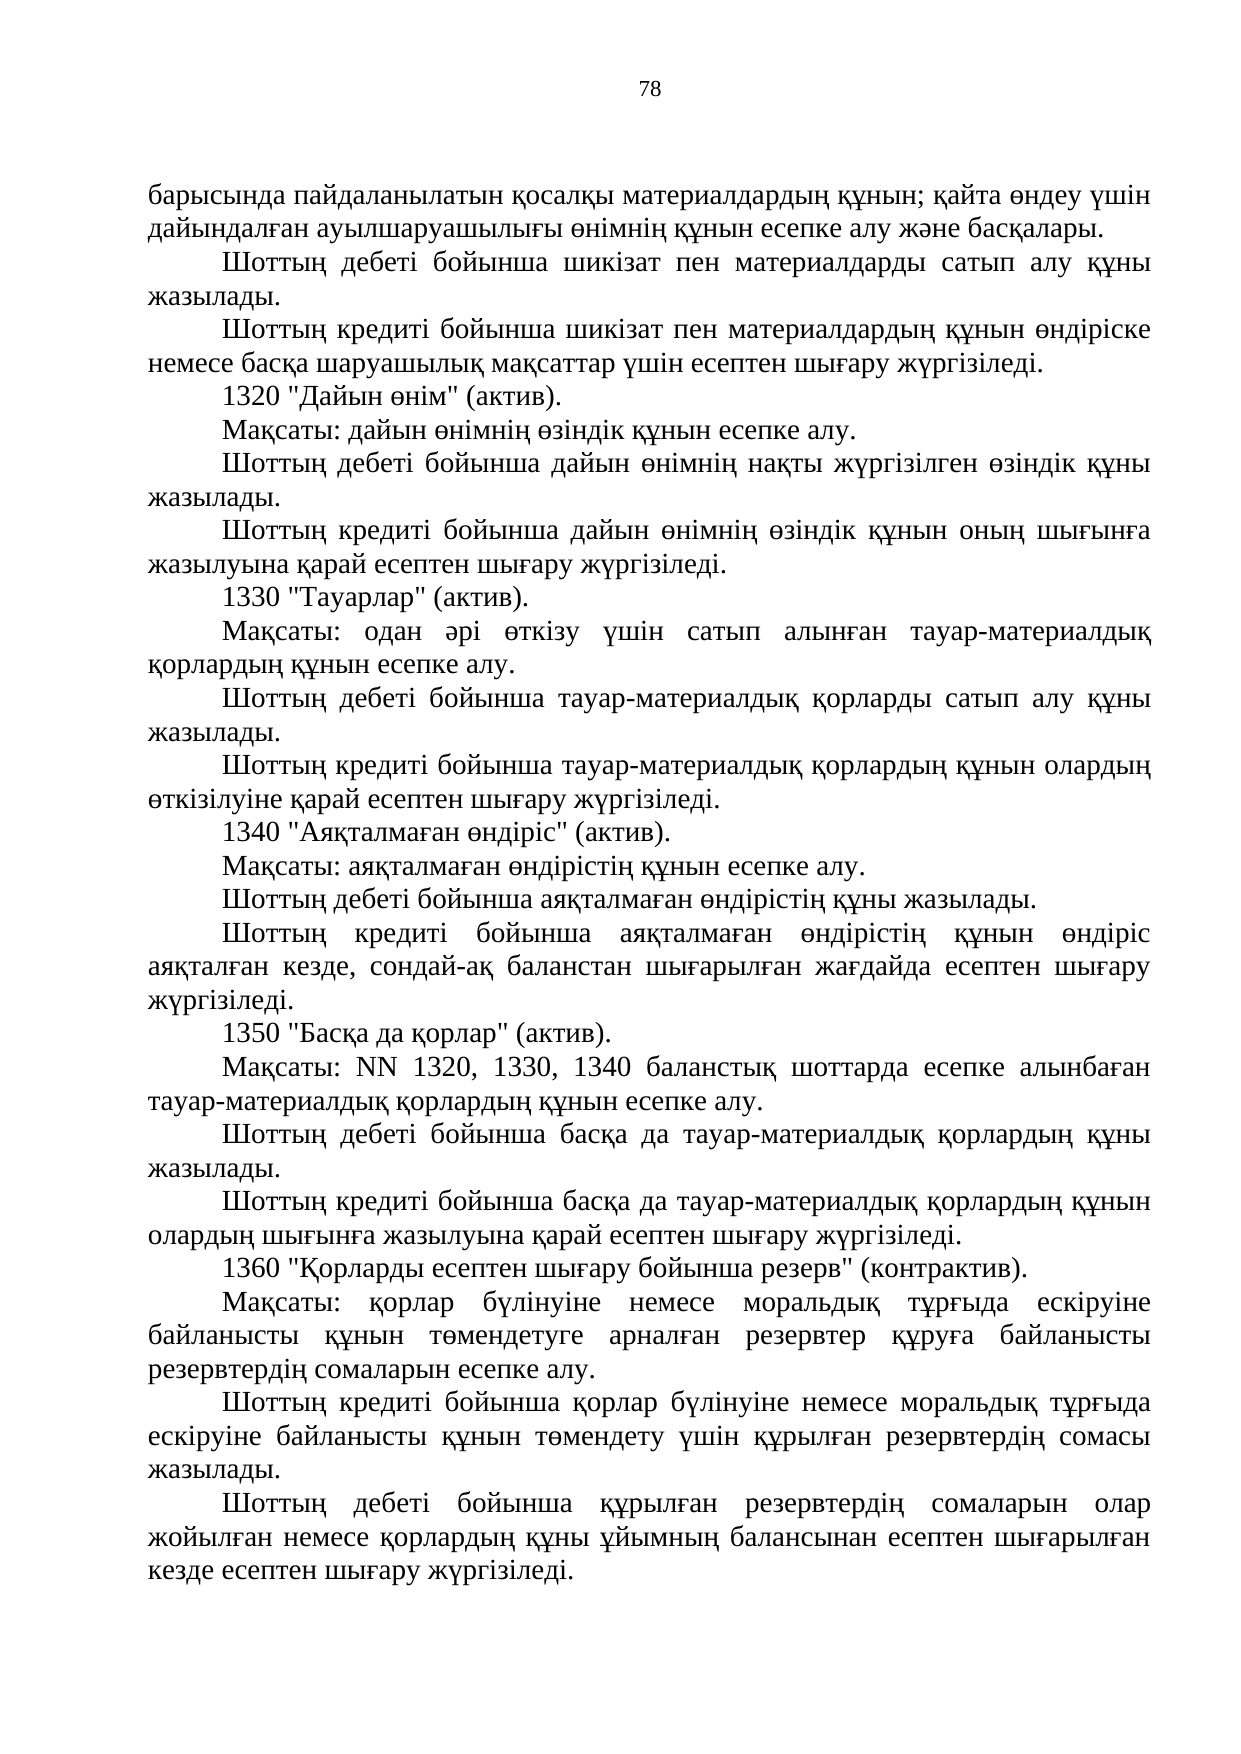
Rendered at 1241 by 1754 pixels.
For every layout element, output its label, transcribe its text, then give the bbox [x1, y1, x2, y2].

text Шоттың кредиті бойынша шикізат пен материалдардың құнын өндіріске немесе басқа шаруашылық мақсаттар үшін есептен шығару жүргізіледі. [148, 311, 1152, 378]
text Шоттың кредиті бойынша аяқталмаған өндірістің құнын өндіріс аяқталған кезде, сондай-ақ баланстан шығарылған жағдайда есептен шығару жүргізіледі. [148, 915, 1152, 1016]
text 1320 "Дайын өнім" (актив). [148, 378, 1152, 412]
text Шоттың дебеті бойынша шикізат пен материалдарды сатып алу құны жазылады. [148, 244, 1152, 311]
text Мақсаты: аяқталмаған өндірістің құнын есепке алу. [148, 848, 1152, 881]
text Шоттың дебеті бойынша құрылған резервтердің сомаларын олар жойылған немесе қорлардың құны ұйымның балансынан есептен шығарылған кезде есептен шығару жүргізіледі. [148, 1485, 1152, 1586]
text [148, 177, 1152, 244]
text Шоттың кредиті бойынша қорлар бүлінуіне немесе моральдық тұрғыда ескіруіне байланысты құнын төмендету үшін құрылған резервтердің сомасы жазылады. [148, 1384, 1152, 1485]
text Шоттың кредиті бойынша дайын өнімнің өзіндік құнын оның шығынға жазылуына қарай есептен шығару жүргізіледі. [148, 512, 1152, 579]
text 1350 "Басқа да қорлар" (актив). [148, 1016, 1152, 1049]
text Шоттың дебеті бойынша басқа да тауар-материалдық қорлардың құны жазылады. [148, 1116, 1152, 1183]
text Шоттың кредиті бойынша тауар-материалдық қорлардың құнын олардың өткізілуіне қарай есептен шығару жүргізіледі. [148, 747, 1152, 814]
text Мақсаты: қорлар бүлінуіне немесе моральдық тұрғыда ескіруіне байланысты құнын төмендетуге арналған резервтер құруға байланысты резервтердің сомаларын есепке алу. [148, 1284, 1152, 1384]
text Шоттың дебеті бойынша аяқталмаған өндірістің құны жазылады. [148, 881, 1152, 915]
text 1340 "Аяқталмаған өндіріс" (актив). [148, 814, 1152, 848]
text Шоттың кредиті бойынша басқа да тауар-материалдық қорлардың құнын олардың шығынға жазылуына қарай есептен шығару жүргізіледі. [148, 1183, 1152, 1250]
text 1330 "Тауарлар" (актив). [148, 579, 1152, 613]
text Мақсаты: дайын өнімнің өзіндік құнын есепке алу. [148, 412, 1152, 445]
text Шоттың дебеті бойынша дайын өнімнің нақты жүргізілген өзіндік құны жазылады. [148, 445, 1152, 512]
text Шоттың дебеті бойынша тауар-материалдық қорларды сатып алу құны жазылады. [148, 680, 1152, 747]
text Мақсаты: одан әрі өткізу үшін сатып алынған тауар-материалдық қорлардың құнын есепке алу. [148, 613, 1152, 680]
text 1360 "Қорларды есептен шығару бойынша резерв" (контрактив). [148, 1250, 1152, 1284]
text Мақсаты: NN 1320, 1330, 1340 баланстық шоттарда есепке алынбаған тауар-материалдық қорлардың құнын есепке алу. [148, 1049, 1152, 1116]
